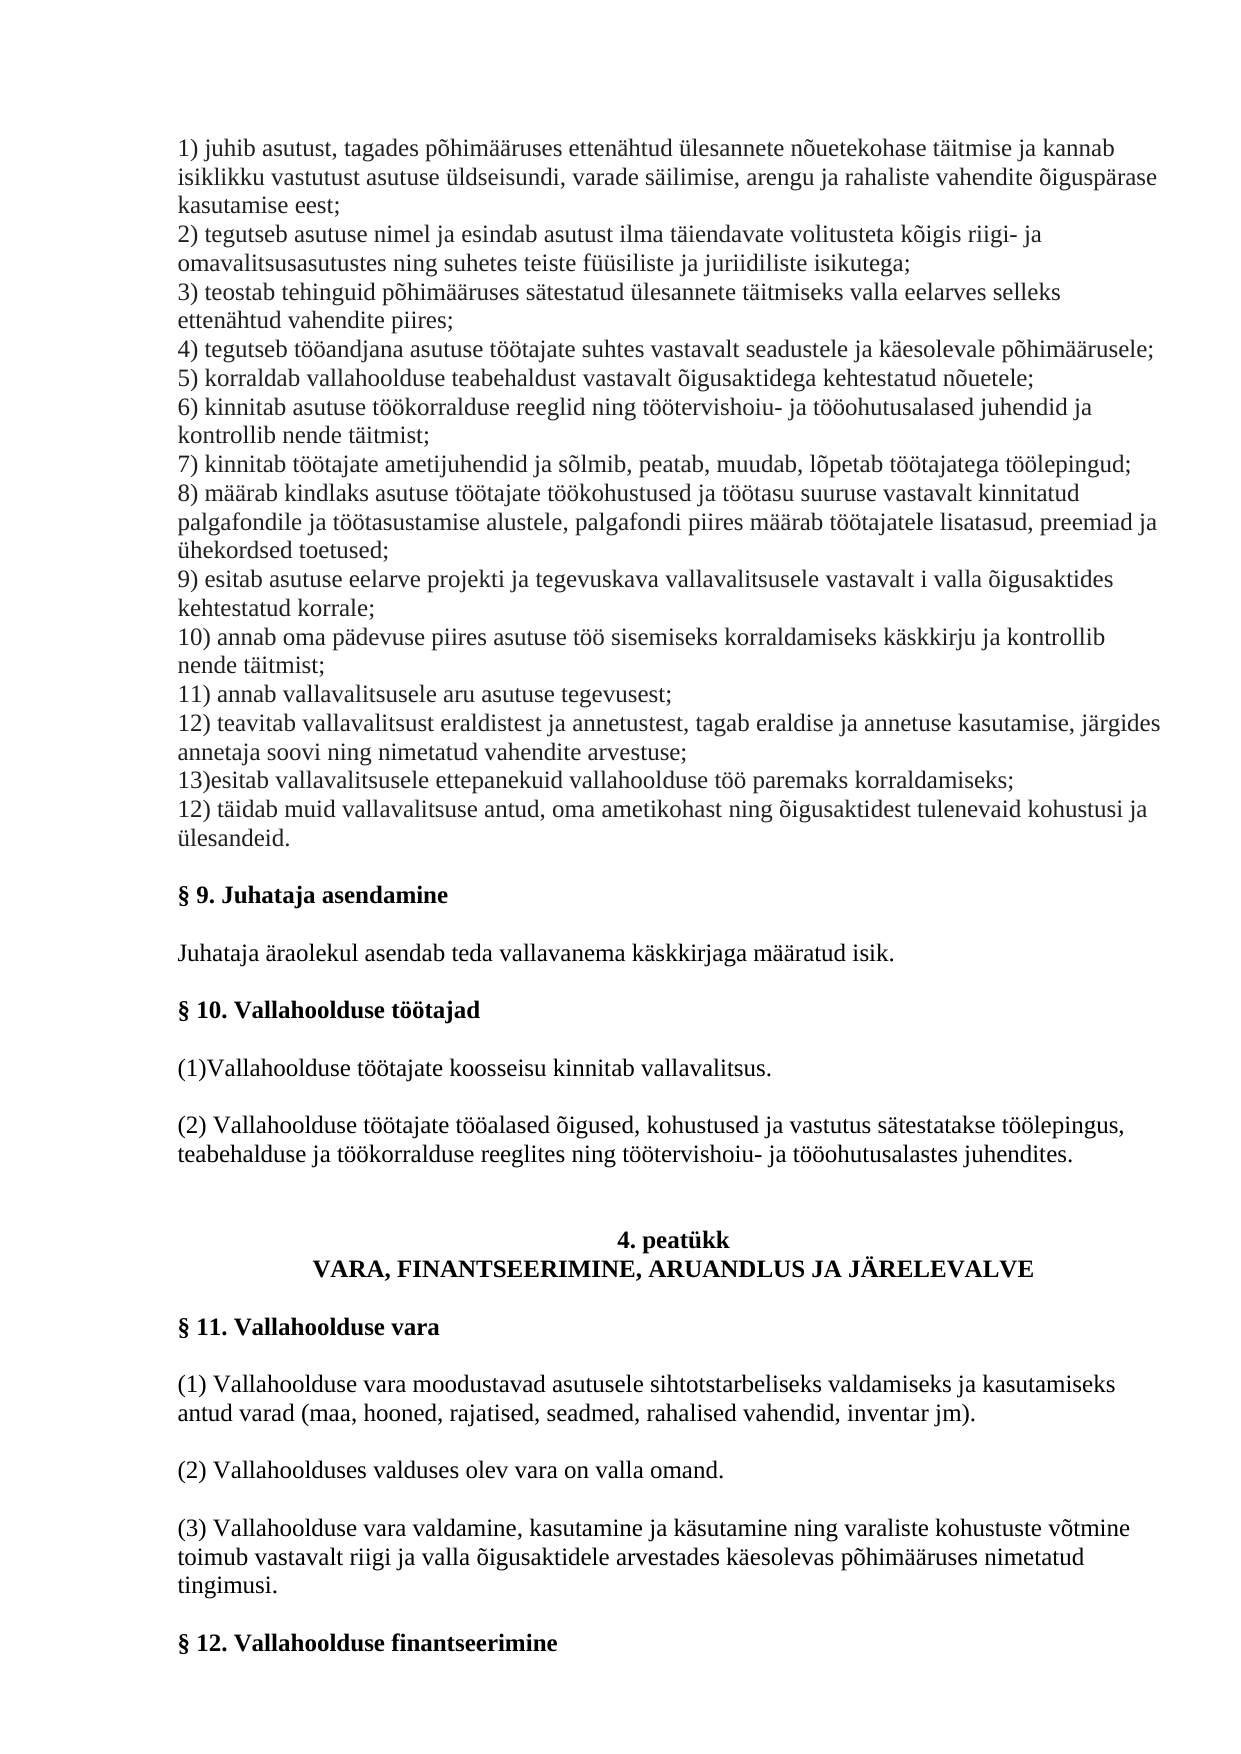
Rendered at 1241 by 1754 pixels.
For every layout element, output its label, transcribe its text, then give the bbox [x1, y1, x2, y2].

text 8) määrab kindlaks asutuse töötajate töökohustused ja töötasu suuruse vastavalt kinnitatud palgafondile ja töötasustamise alustele, palgafondi piires määrab töötajatele lisatasud, preemiad ja ühekordsed toetused; [177, 478, 1169, 564]
text (3) Vallahoolduse vara valdamine, kasutamine ja käsutamine ning varaliste kohustuste võtmine toimub vastavalt riigi ja valla õigusaktidele arvestades käesolevas põhimääruses nimetatud tingimusi. [177, 1513, 1169, 1599]
text Juhataja äraolekul asendab teda vallavanema käskkirjaga määratud isik. [177, 938, 1169, 967]
text 11) annab vallavalitsusele aru asutuse tegevusest; [177, 679, 1169, 708]
text 4) tegutseb tööandjana asutuse töötajate suhtes vastavalt seadustele ja käesolevale põhimäärusele; [177, 334, 1169, 363]
text (1)Vallahoolduse töötajate koosseisu kinnitab vallavalitsus. [177, 1053, 1169, 1082]
text 4. peatükk [177, 1225, 1169, 1254]
text 7) kinnitab töötajate ametijuhendid ja sõlmib, peatab, muudab, lõpetab töötajatega töölepingud; [177, 449, 1169, 478]
text 13)esitab vallavalitsusele ettepanekuid vallahoolduse töö paremaks korraldamiseks; [177, 765, 1169, 794]
text 1) juhib asutust, tagades põhimääruses ettenähtud ülesannete nõuetekohase täitmise ja kannab isiklikku vastutust asutuse üldseisundi, varade säilimise, arengu ja rahaliste vahendite õiguspärase kasutamise eest; [177, 133, 1169, 219]
text (1) Vallahoolduse vara moodustavad asutusele sihtotstarbeliseks valdamiseks ja kasutamiseks antud varad (maa, hooned, rajatised, seadmed, rahalised vahendid, inventar jm). [177, 1369, 1169, 1427]
text § 9. Juhataja asendamine [177, 880, 1169, 909]
text § 11. Vallahoolduse vara [177, 1312, 1169, 1340]
text 12) täidab muid vallavalitsuse antud, oma ametikohast ning õigusaktidest tulenevaid kohustusi ja ülesandeid. [177, 794, 1169, 852]
text 5) korraldab vallahoolduse teabehaldust vastavalt õigusaktidega kehtestatud nõuetele; [177, 363, 1169, 392]
text (2) Vallahoolduses valduses olev vara on valla omand. [177, 1455, 1169, 1484]
text VARA, FINANTSEERIMINE, ARUANDLUS JA JÄRELEVALVE [177, 1254, 1169, 1283]
text § 12. Vallahoolduse finantseerimine [177, 1628, 1169, 1657]
text 2) tegutseb asutuse nimel ja esindab asutust ilma täiendavate volitusteta kõigis riigi- ja omavalitsusasutustes ning suhetes teiste füüsiliste ja juriidiliste isikutega; [177, 219, 1169, 277]
text 3) teostab tehinguid põhimääruses sätestatud ülesannete täitmiseks valla eelarves selleks ettenähtud vahendite piires; [177, 277, 1169, 334]
text 6) kinnitab asutuse töökorralduse reeglid ning töötervishoiu- ja tööohutusalased juhendid ja kontrollib nende täitmist; [177, 392, 1169, 449]
text 9) esitab asutuse eelarve projekti ja tegevuskava vallavalitsusele vastavalt i valla õigusaktides kehtestatud korrale; [177, 564, 1169, 622]
text 10) annab oma pädevuse piires asutuse töö sisemiseks korraldamiseks käskkirju ja kontrollib nende täitmist; [177, 622, 1169, 679]
text (2) Vallahoolduse töötajate tööalased õigused, kohustused ja vastutus sätestatakse töölepingus, teabehalduse ja töökorralduse reeglites ning töötervishoiu- ja tööohutusalastes juhendites. [177, 1110, 1169, 1168]
text 12) teavitab vallavalitsust eraldistest ja annetustest, tagab eraldise ja annetuse kasutamise, järgides annetaja soovi ning nimetatud vahendite arvestuse; [177, 708, 1169, 765]
text § 10. Vallahoolduse töötajad [177, 995, 1169, 1024]
